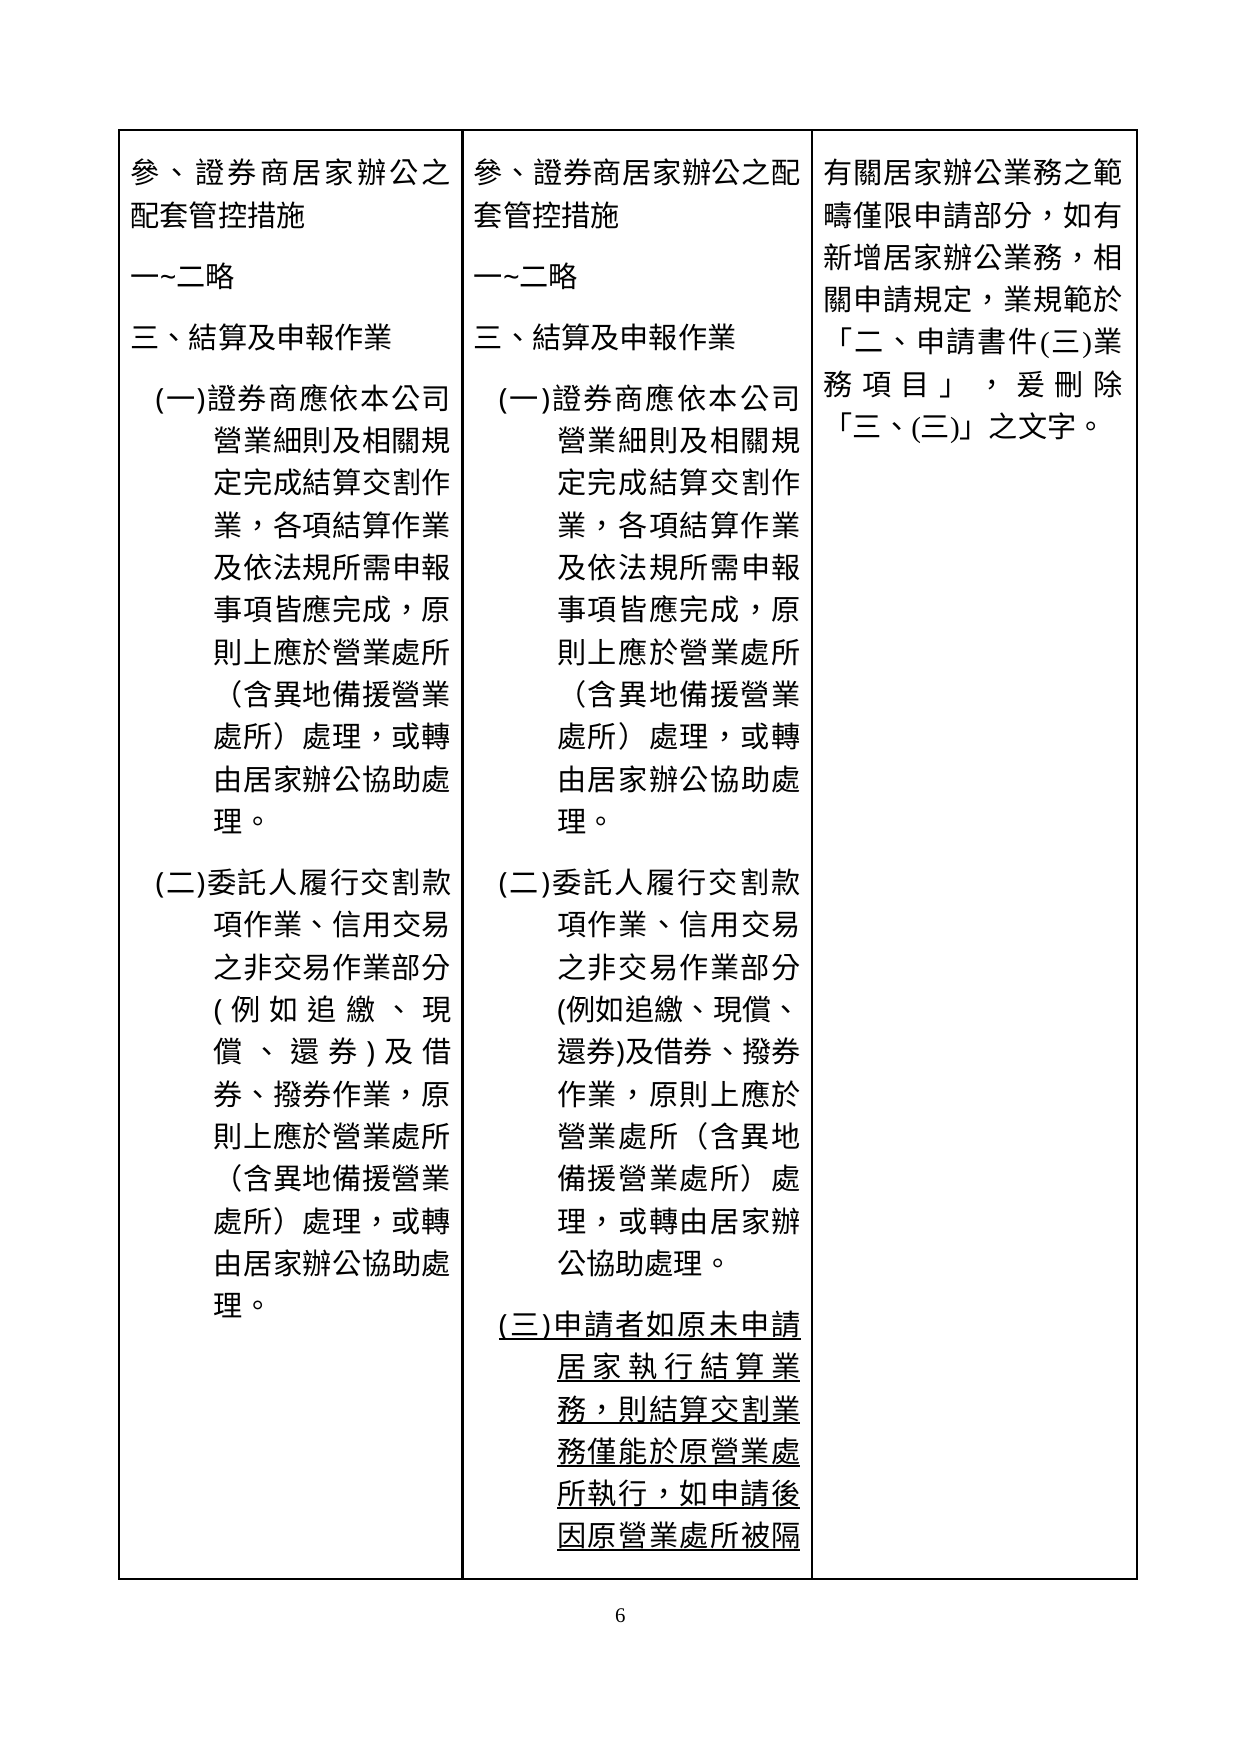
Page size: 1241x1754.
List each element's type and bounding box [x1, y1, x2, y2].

table_cell [813, 131, 1136, 1577]
table_cell [464, 131, 811, 1577]
table_cell [120, 131, 461, 1577]
